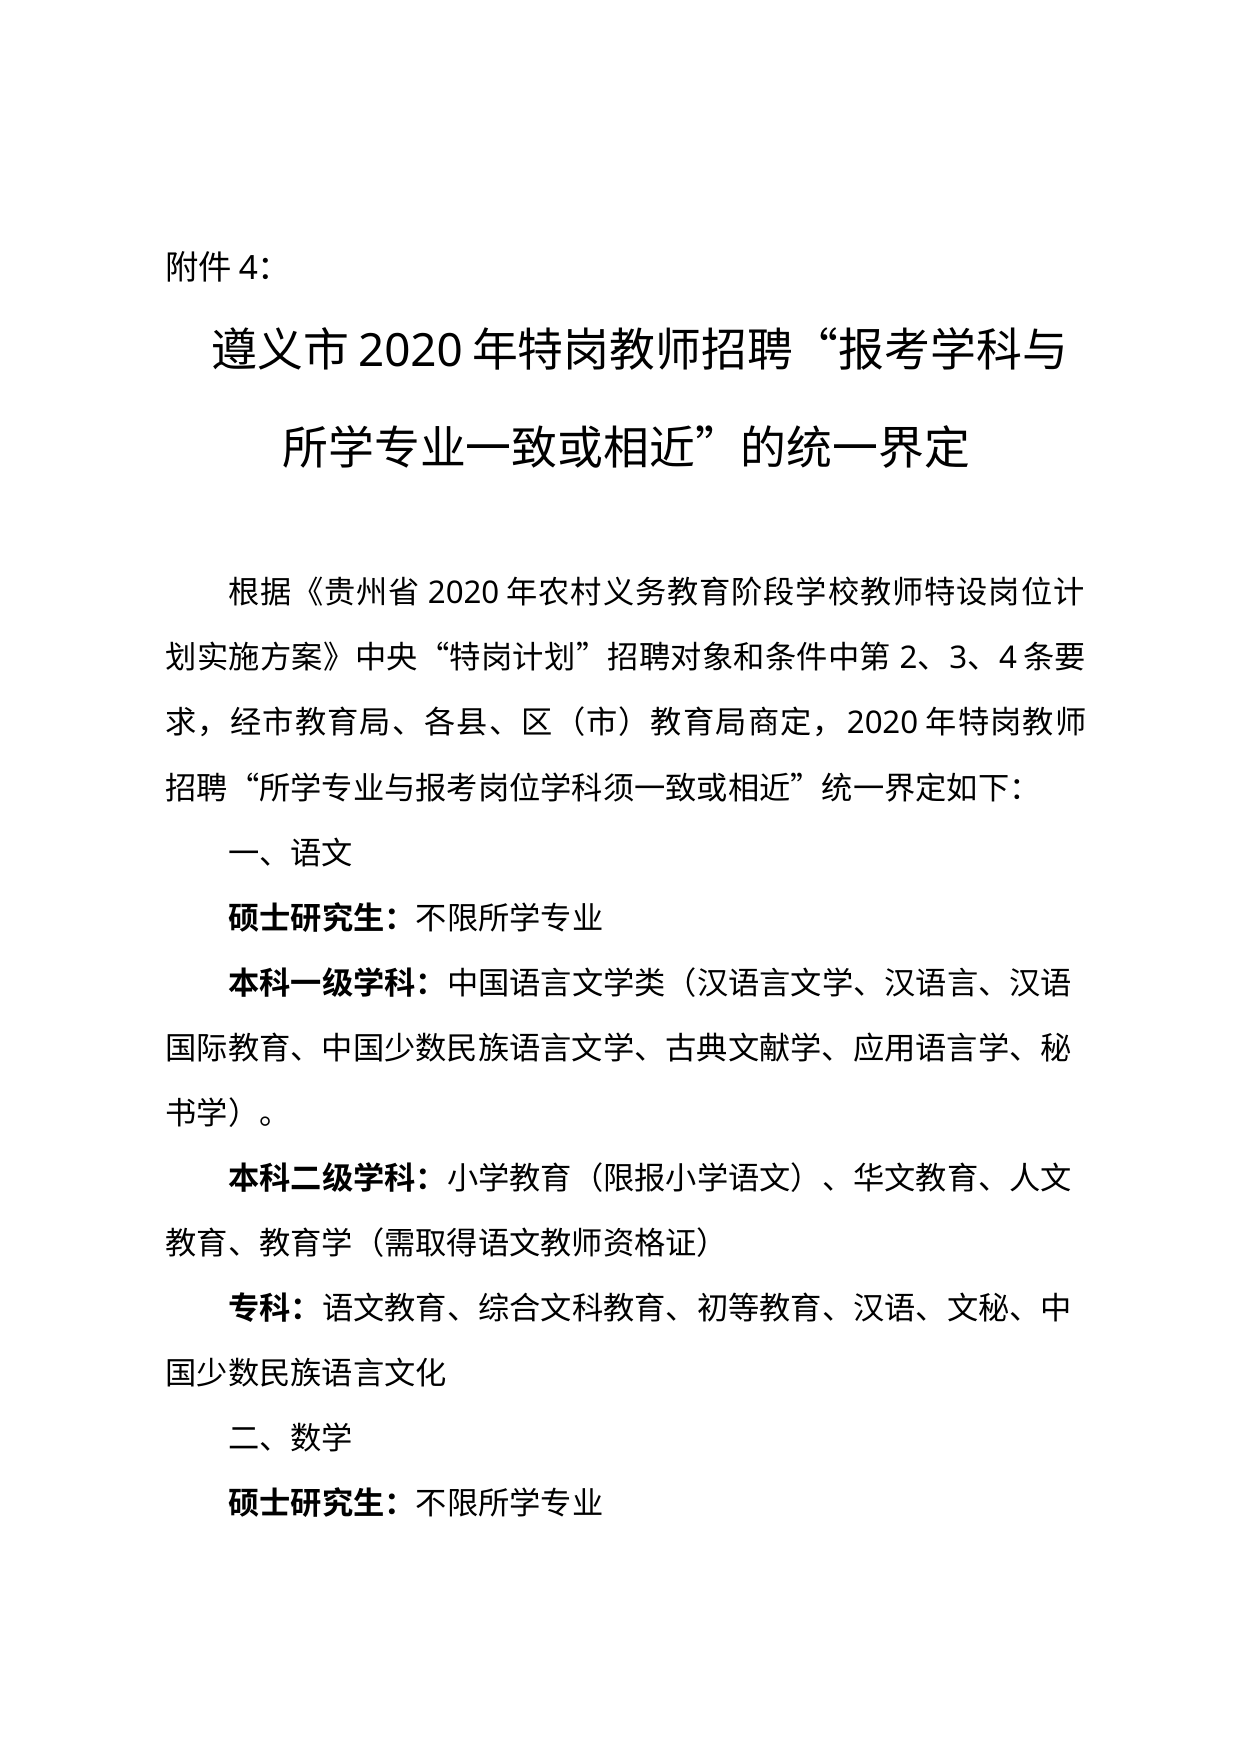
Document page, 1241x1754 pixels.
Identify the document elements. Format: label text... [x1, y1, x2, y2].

text 本科一级学科：中国语言文学类（汉语言文学、汉语言、汉语国际教育、中国少数民族语言文学、古典文献学、应用语言学、秘书学）。 [165, 948, 1087, 1143]
text 本科二级学科：小学教育（限报小学语文）、华文教育、人文教育、教育学（需取得语文教师资格证） [165, 1143, 1087, 1273]
text 专科：语文教育、综合文科教育、初等教育、汉语、文秘、中国少数民族语言文化 [165, 1273, 1087, 1403]
text 硕士研究生：不限所学专业 [165, 883, 1087, 948]
text 附件4： [165, 233, 1087, 298]
text 根据《贵州省2020年农村义务教育阶段学校教师特设岗位计划实施方案》中央“特岗计划”招聘对象和条件中第2、3、4条要求，经市教育局、各县、区（市）教育局商定，2020年特岗教师招聘“所学专业与报考岗位学科须一致或相近”统一界定如下： [165, 558, 1087, 818]
text 硕士研究生：不限所学专业 [165, 1468, 1087, 1533]
text 一、语文 [165, 818, 1087, 883]
text 所学专业一致或相近”的统一界定 [165, 395, 1087, 493]
text 遵义市2020年特岗教师招聘“报考学科与 [165, 298, 1087, 395]
text 二、数学 [165, 1403, 1087, 1468]
